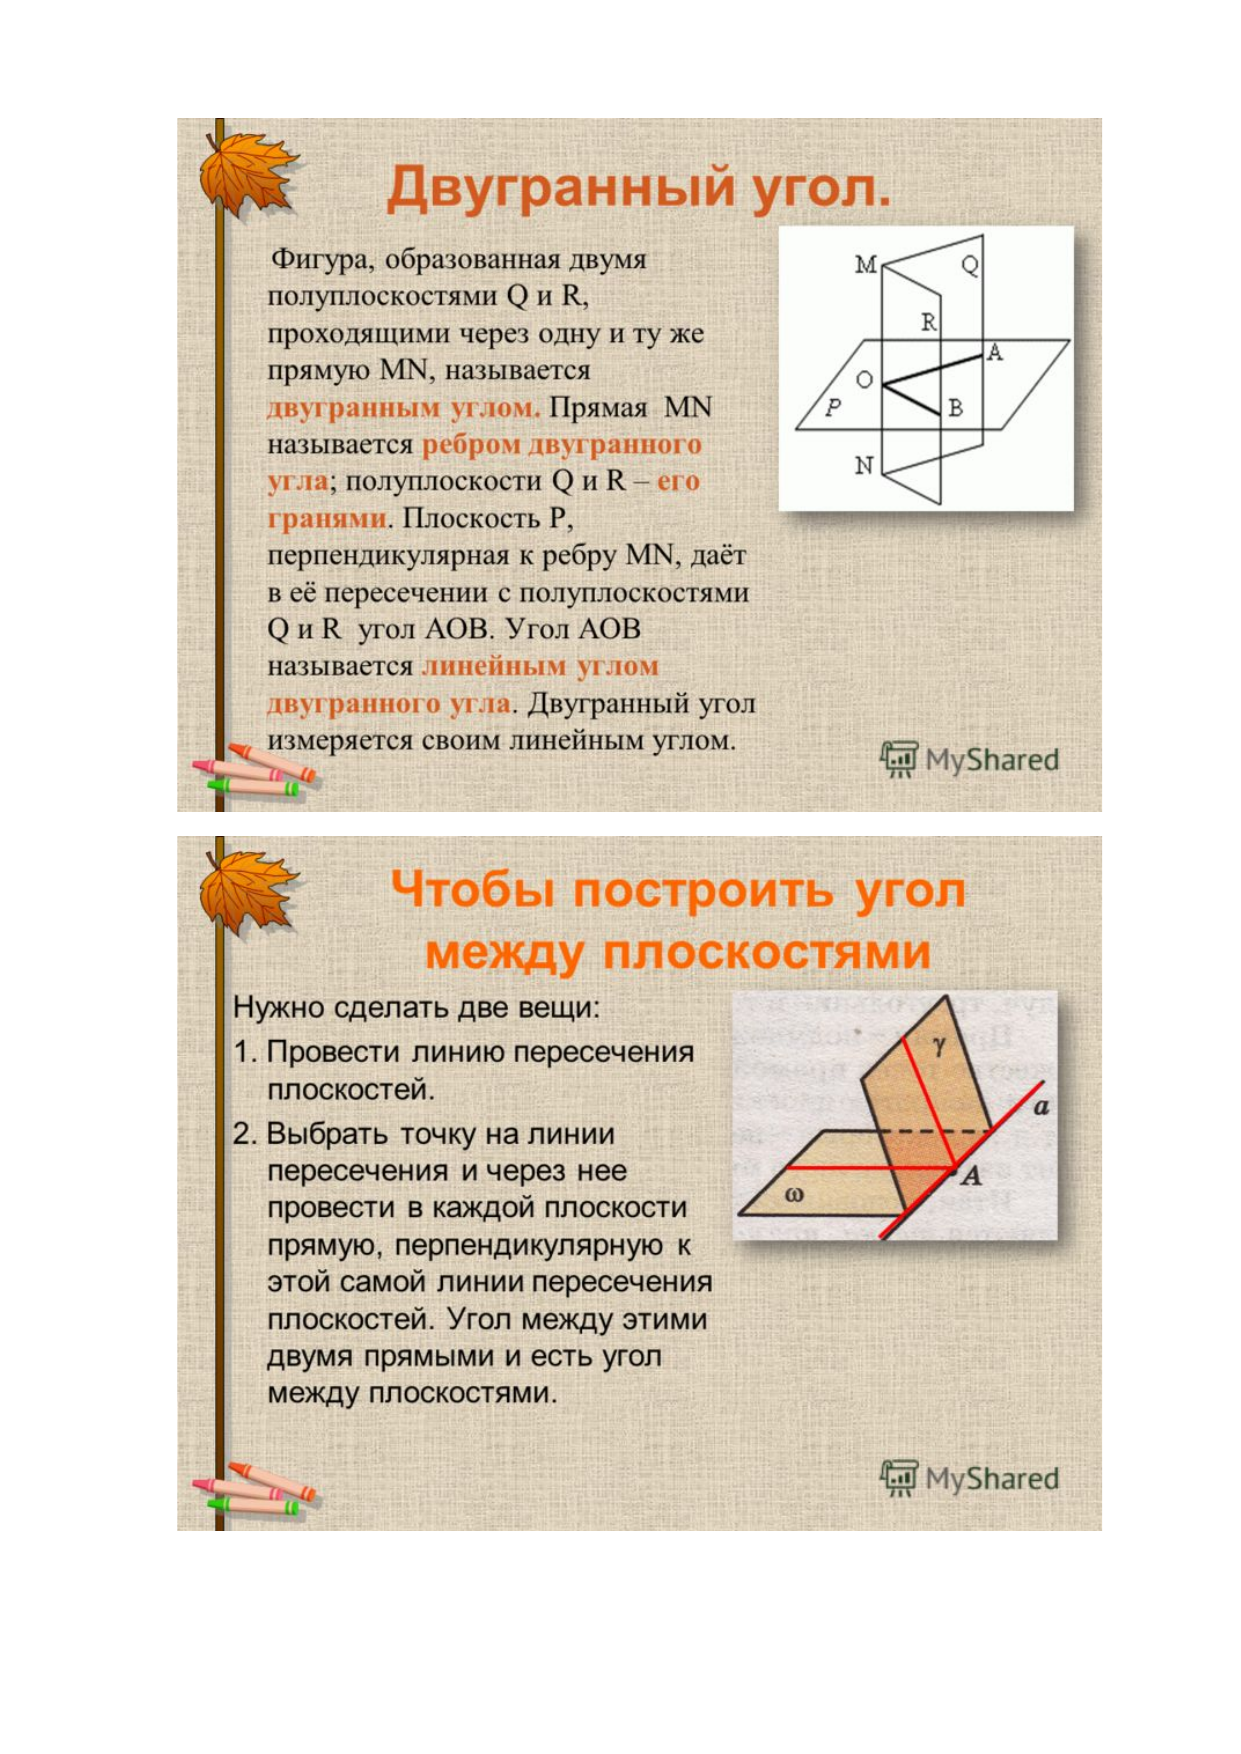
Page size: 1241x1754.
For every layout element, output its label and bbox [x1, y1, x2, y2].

picture [177, 836, 1103, 1531]
picture [177, 118, 1103, 812]
